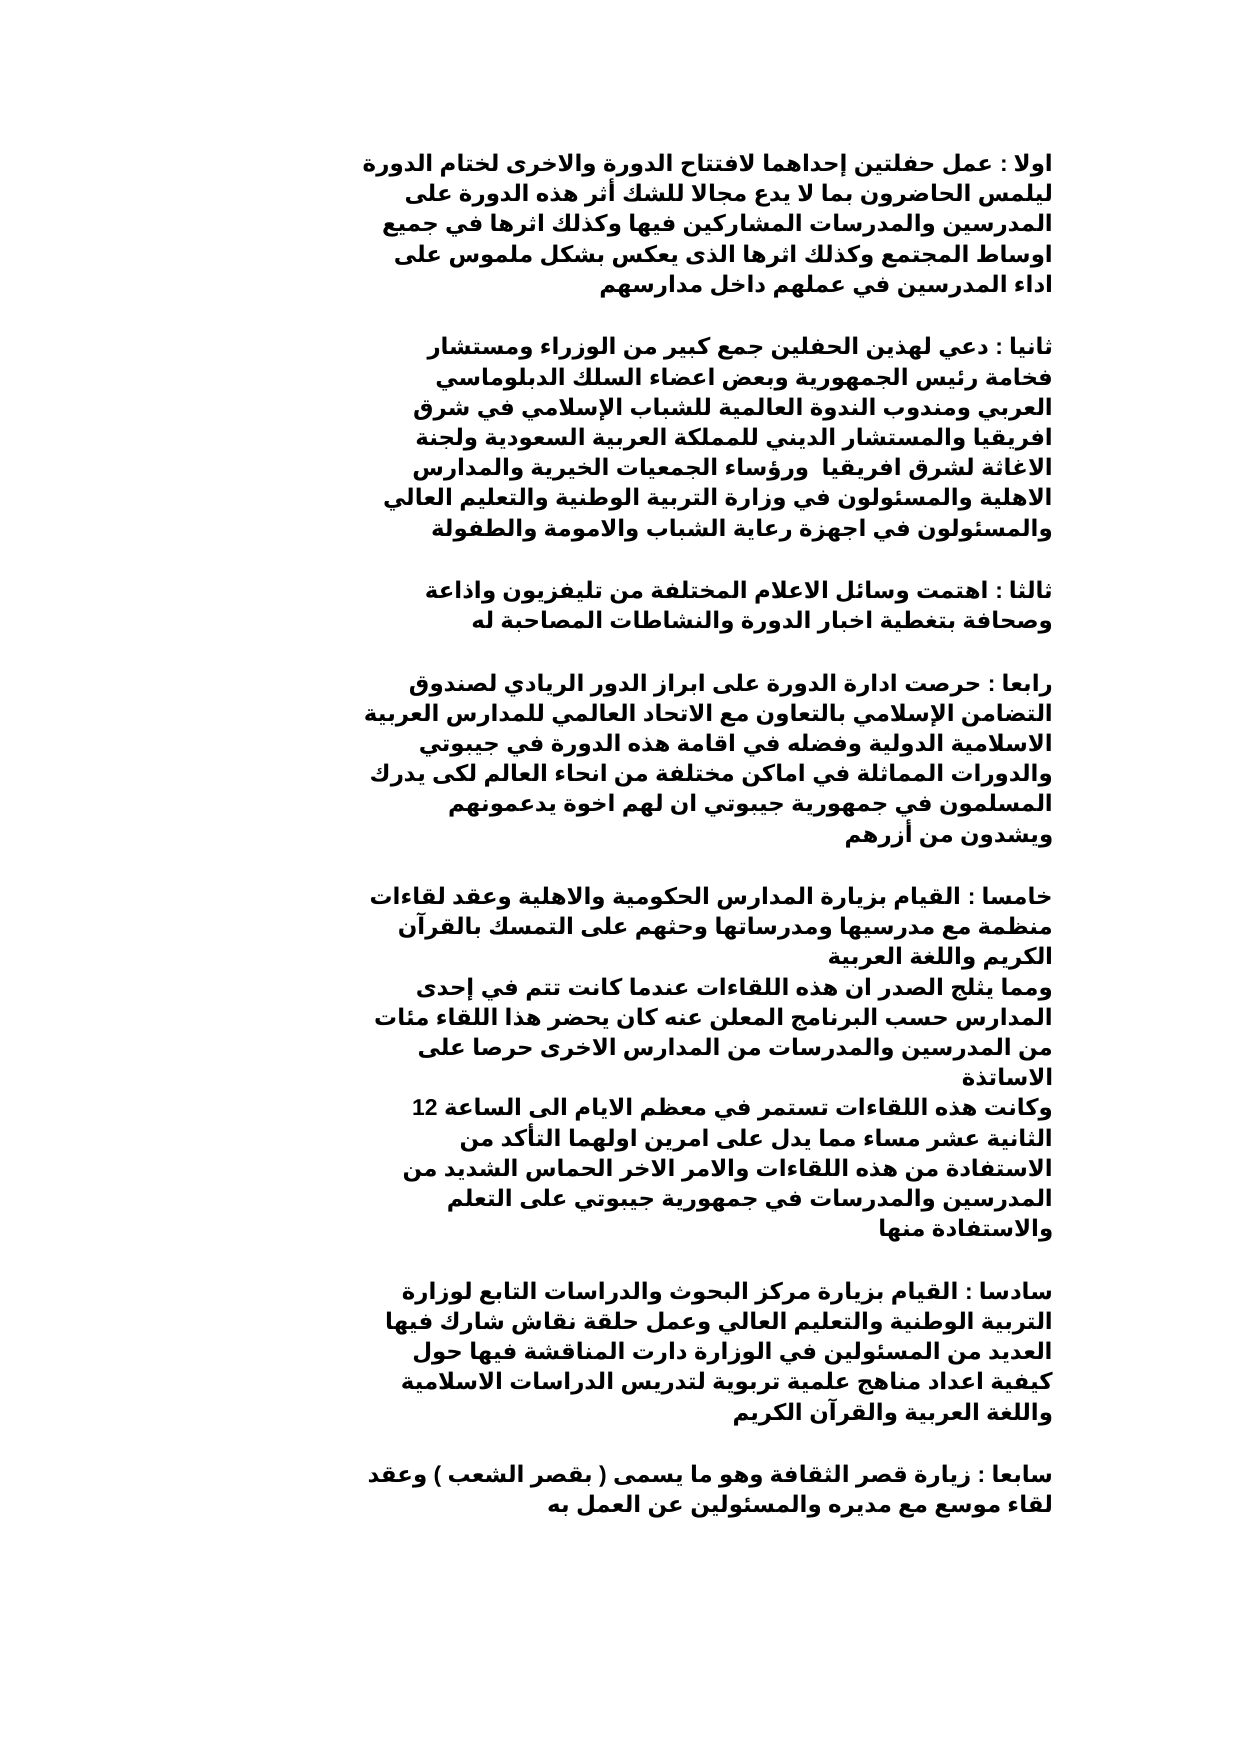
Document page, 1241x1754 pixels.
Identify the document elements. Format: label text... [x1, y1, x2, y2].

list اولا : عمل حفلتين إحداهما لافتتاح الدورة والاخرى لختام الدورة ليلمس الحاضرون بما لا يدع مجالا للشك أثر هذه الدورة على المدرسين والمدرسات المشاركين فيها وكذلك اثرها في جميع اوساط المجتمع وكذلك اثرها الذى يعكس بشكل ملموس على اداء المدرسين في عملهم داخل مدارسهم [353, 150, 1053, 297]
list سابعا : زيارة قصر الثقافة وهو ما يسمى ( بقصر الشعب ) وعقد لقاء موسع مع مديره والمسئولين عن العمل به [353, 1461, 1053, 1517]
list خامسا : القيام بزيارة المدارس الحكومية والاهلية وعقد لقاءات منظمة مع مدرسيها ومدرساتها وحثهم على التمسك بالقرآن الكريم واللغة العربية [353, 883, 1053, 970]
list ثانيا : دعي لهذين الحفلين جمع كبير من الوزراء ومستشار فخامة رئيس الجمهورية وبعض اعضاء السلك الدبلوماسي العربي ومندوب الندوة العالمية للشباب الإسلامي في شرق افريقيا والمستشار الديني للمملكة العربية السعودية ولجنة الاغاثة لشرق افريقيا ورؤساء الجمعيات الخيرية والمدارس الاهلية والمسئولون في وزارة التربية الوطنية والتعليم العالي والمسئولون في اجهزة رعاية الشباب والامومة والطفولة [353, 333, 1053, 541]
list ثالثا : اهتمت وسائل الاعلام المختلفة من تليفزيون واذاعة وصحافة بتغطية اخبار الدورة والنشاطات المصاحبة له [353, 577, 1053, 633]
list ومما يثلج الصدر ان هذه اللقاءات عندما كانت تتم في إحدى المدارس حسب البرنامج المعلن عنه كان يحضر هذا اللقاء مئات من المدرسين والمدرسات من المدارس الاخرى حرصا على الاساتذة [353, 973, 1053, 1091]
list وكانت هذه اللقاءات تستمر في معظم الايام الى الساعة 12 الثانية عشر مساء مما يدل على امرين اولهما التأكد من الاستفادة من هذه اللقاءات والامر الاخر الحماس الشديد من المدرسين والمدرسات في جمهورية جيبوتي على التعلم والاستفادة منها [353, 1094, 1053, 1242]
list رابعا : حرصت ادارة الدورة على ابراز الدور الريادي لصندوق التضامن الإسلامي بالتعاون مع الاتحاد العالمي للمدارس العربية الاسلامية الدولية وفضله في اقامة هذه الدورة في جيبوتي والدورات المماثلة في اماكن مختلفة من انحاء العالم لكى يدرك المسلمون في جمهورية جيبوتي ان لهم اخوة يدعمونهم ويشدون من أزرهم [353, 669, 1053, 847]
list سادسا : القيام بزيارة مركز البحوث والدراسات التابع لوزارة التربية الوطنية والتعليم العالي وعمل حلقة نقاش شارك فيها العديد من المسئولين في الوزارة دارت المناقشة فيها حول كيفية اعداد مناهج علمية تربوية لتدريس الدراسات الاسلامية واللغة العربية والقرآن الكريم [353, 1278, 1053, 1425]
